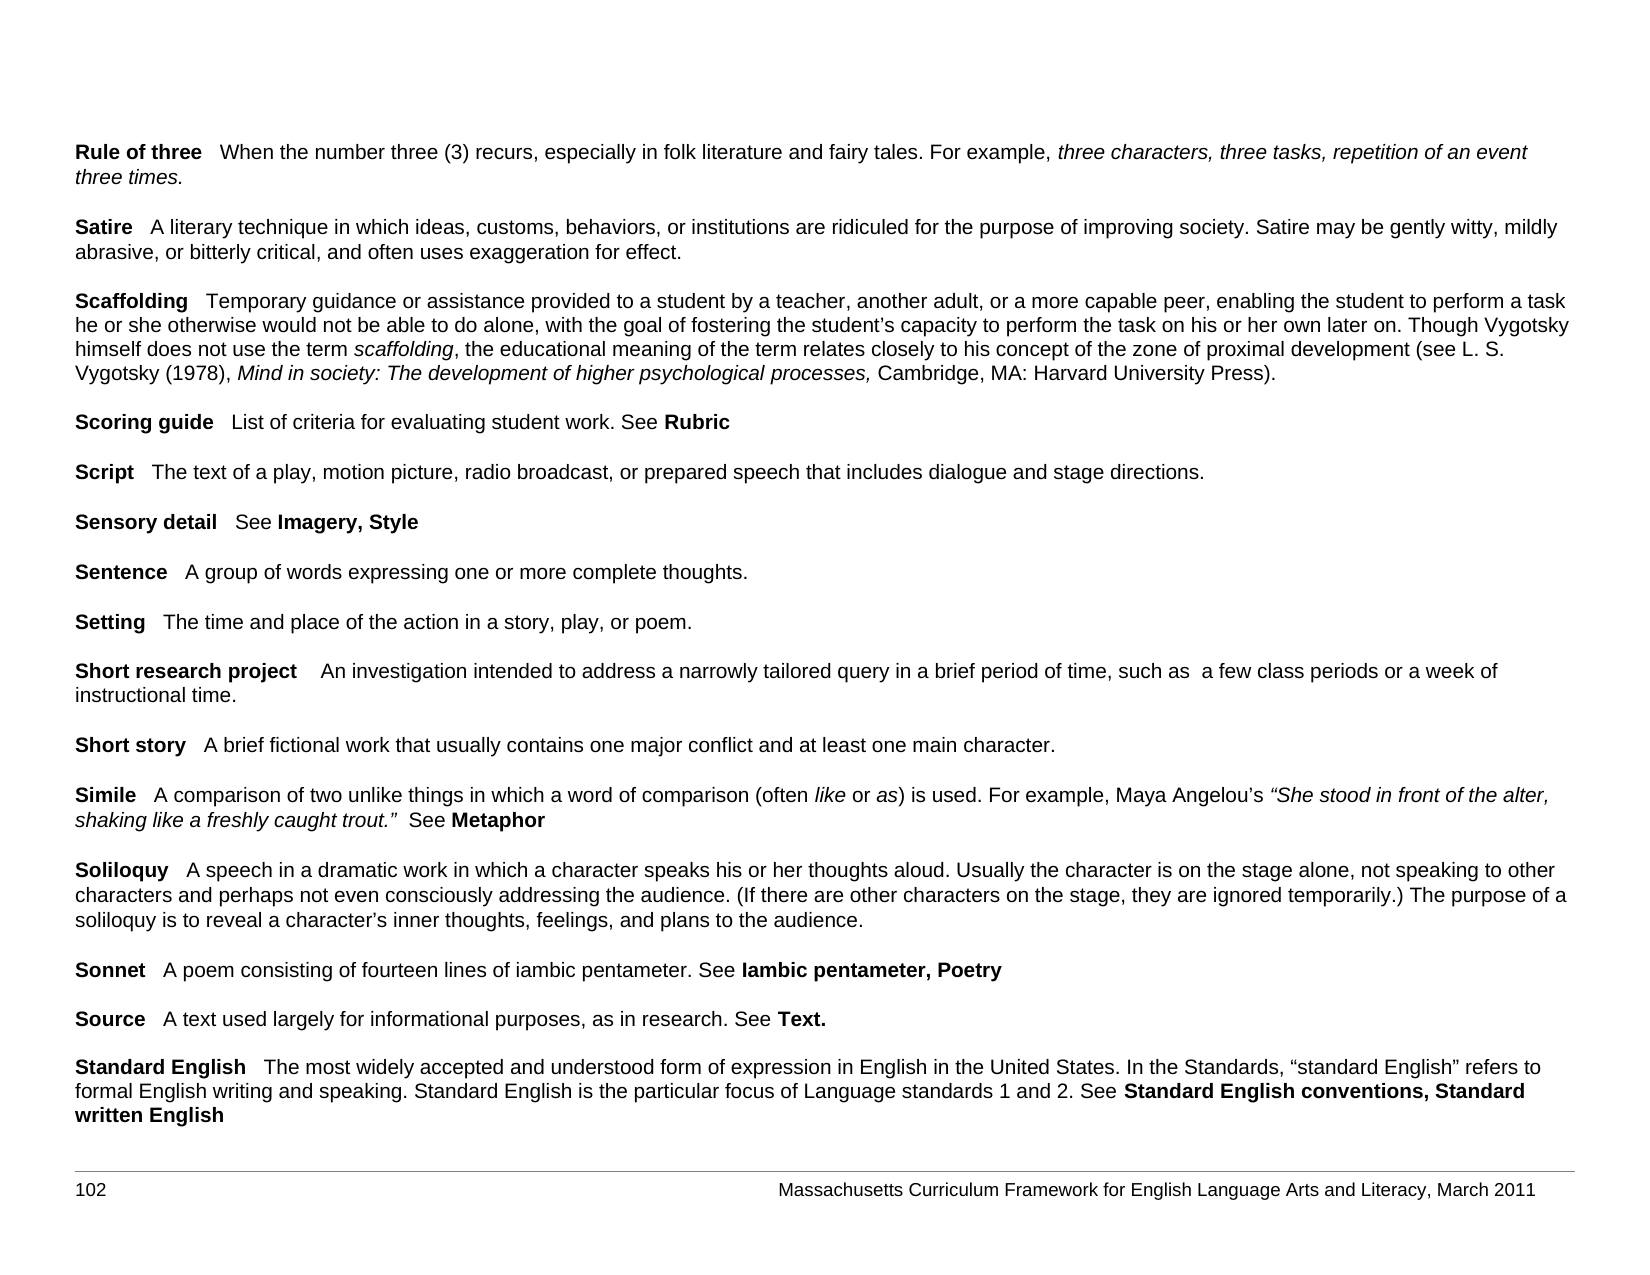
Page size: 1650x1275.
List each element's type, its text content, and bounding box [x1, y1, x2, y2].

text Scoring guide List of criteria for evaluating student work. See Rubric [75, 409, 1575, 434]
text Short story A brief fictional work that usually contains one major conflict and at least one main character. [75, 732, 1575, 757]
text Sonnet A poem consisting of fourteen lines of iambic pentameter. See Iambic pentameter, Poetry [75, 957, 1575, 982]
text Soliloquy A speech in a dramatic work in which a character speaks his or her thoughts aloud. Usually the character is on the stage alone, not speaking to other characters and perhaps not even consciously addressing the audience. (If there are other characters on the stage, they are ignored temporarily.) The purpose of a soliloquy is to reveal a character’s inner thoughts, feelings, and plans to the audience. [75, 857, 1575, 932]
text Setting The time and place of the action in a story, play, or poem. [75, 609, 1575, 634]
text Scaffolding Temporary guidance or assistance provided to a student by a teacher, another adult, or a more capable peer, enabling the student to perform a task he or she otherwise would not be able to do alone, with the goal of fostering the student’s capacity to perform the task on his or her own later on. Though Vygotsky himself does not use the term scaffolding, the educational meaning of the term relates closely to his concept of the zone of proximal development (see L. S. Vygotsky (1978), Mind in society: The development of higher psychological processes, Cambridge, MA: Harvard University Press). [75, 289, 1575, 385]
text Source A text used largely for informational purposes, as in research. See Text. [75, 1007, 1575, 1031]
text Short research project An investigation intended to address a narrowly tailored query in a brief period of time, such as a few class periods or a week of instructional time. [75, 659, 1575, 707]
text Sentence A group of words expressing one or more complete thoughts. [75, 559, 1575, 584]
text Simile A comparison of two unlike things in which a word of comparison (often like or as) is used. For example, Maya Angelou’s “She stood in front of the alter, shaking like a freshly caught trout.” See Metaphor [75, 782, 1575, 832]
text Sensory detail See Imagery, Style [75, 509, 1575, 534]
text Satire A literary technique in which ideas, customs, behaviors, or institutions are ridiculed for the purpose of improving society. Satire may be gently witty, mildly abrasive, or bitterly critical, and often uses exaggeration for effect. [75, 214, 1575, 264]
text Script The text of a play, motion picture, radio broadcast, or prepared speech that includes dialogue and stage directions. [75, 459, 1575, 484]
text Rule of three When the number three (3) recurs, especially in folk literature and fairy tales. For example, three characters, three tasks, repetition of an event three times. [75, 139, 1575, 189]
text Standard English The most widely accepted and understood form of expression in English in the United States. In the Standards, “standard English” refers to formal English writing and speaking. Standard English is the particular focus of Language standards 1 and 2. See Standard English conventions, Standard written English [75, 1054, 1575, 1126]
